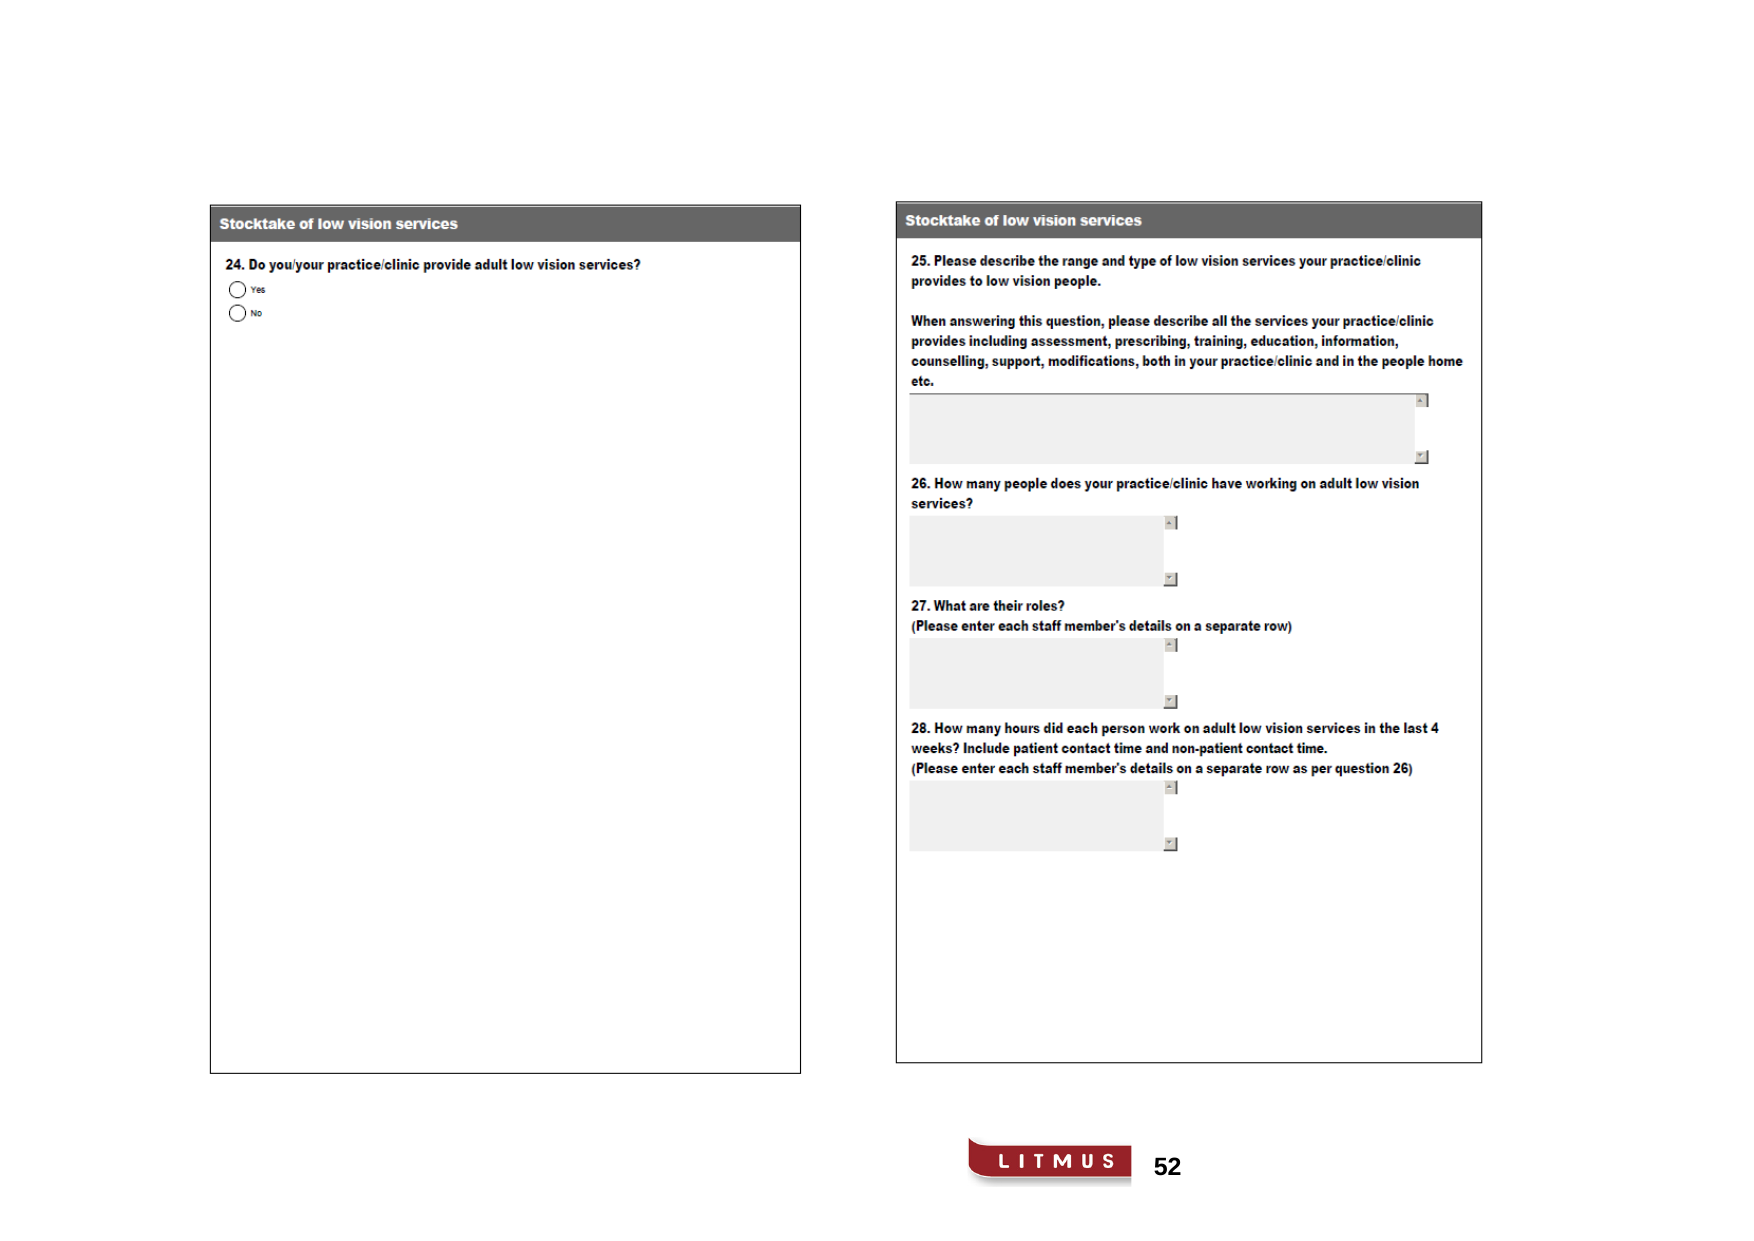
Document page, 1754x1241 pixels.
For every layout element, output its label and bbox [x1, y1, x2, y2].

picture [967, 1137, 1132, 1187]
